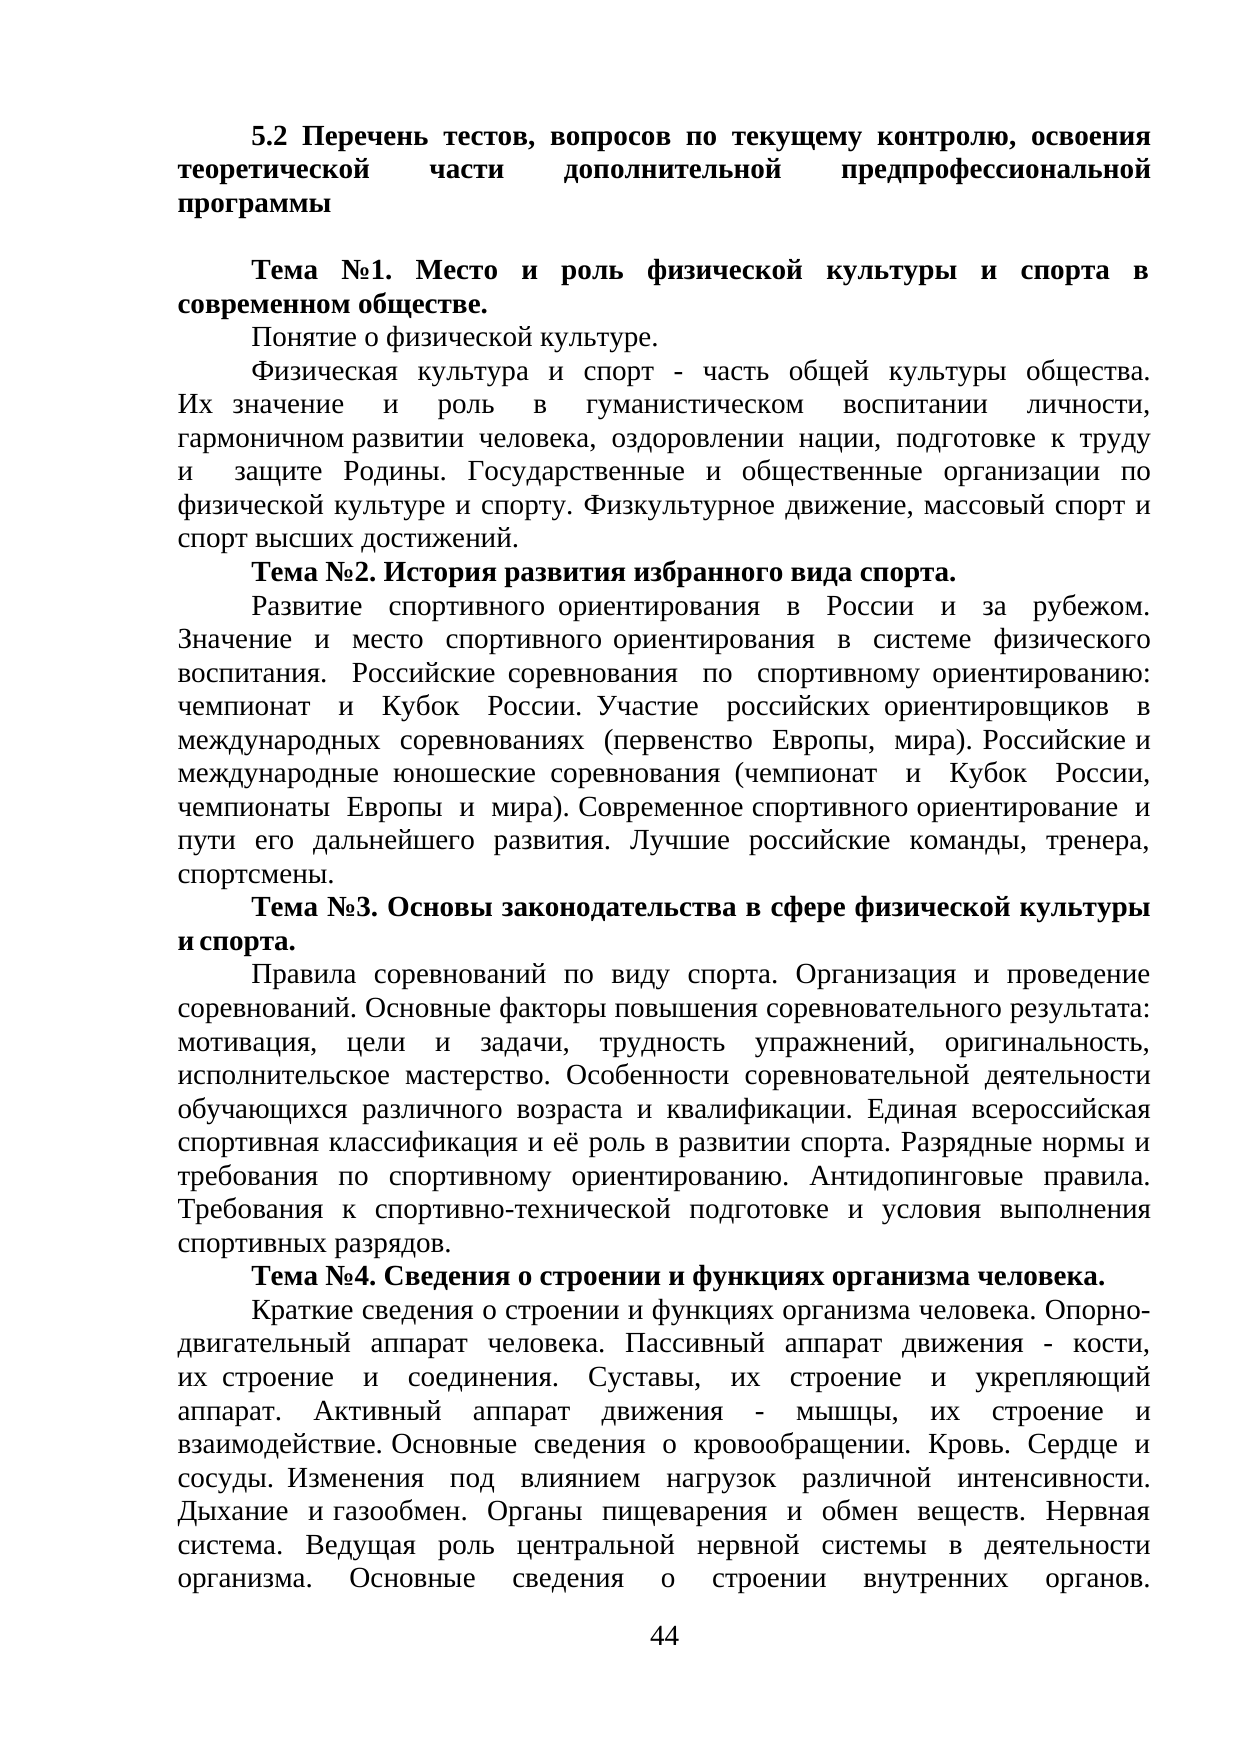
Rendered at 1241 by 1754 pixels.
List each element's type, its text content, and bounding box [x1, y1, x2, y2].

text Понятие о физической культуре. [177, 319, 1152, 353]
text 5.2 Перечень тестов, вопросов по текущему контролю, освоения теоретической части дополнительной предпрофессиональной программы [177, 118, 1152, 219]
text Правила соревнований по виду спорта. Организация и проведение соревнований. Основные факторы повышения соревновательного результата: мотивация, цели и задачи, трудность упражнений, оригинальность, исполнительское мастерство. Особенности соревновательной деятельности обучающихся различного возраста и квалификации. Единая всероссийская спортивная классификация и её роль в развитии спорта. Разрядные нормы и требования по спортивному ориентированию. Антидопинговые правила. Требования к спортивно-технической подготовке и условия выполнения спортивных разрядов. [177, 957, 1152, 1258]
text Развитие спортивного ориентирования в России и за рубежом. Значение и место спортивного ориентирования в системе физического воспитания. Российские соревнования по спортивному ориентированию: чемпионат и Кубок России. Участие российских ориентировщиков в международных соревнованиях (первенство Европы, мира). Российские и международные юношеские соревнования (чемпионат и Кубок России, чемпионаты Европы и мира). Современное спортивного ориентирование и пути его дальнейшего развития. Лучшие российские команды, тренера, спортсмены. [177, 588, 1152, 889]
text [177, 1292, 1152, 1594]
text Тема №1. Место и роль физической культуры и спорта в современном обществе. [177, 252, 1152, 319]
text Физическая культура и спорт - часть общей культуры общества. Их значение и роль в гуманистическом воспитании личности, гармоничном развитии человека, оздоровлении нации, подготовке к труду и защите Родины. Государственные и общественные организации по физической культуре и спорту. Физкультурное движение, массовый спорт и спорт высших достижений. [177, 353, 1152, 554]
text Тема №2. История развития избранного вида спорта. [177, 554, 1152, 588]
text Тема №4. Сведения о строении и функциях организма человека. [177, 1258, 1152, 1292]
text Тема №3. Основы законодательства в сфере физической культуры и спорта. [177, 889, 1152, 957]
